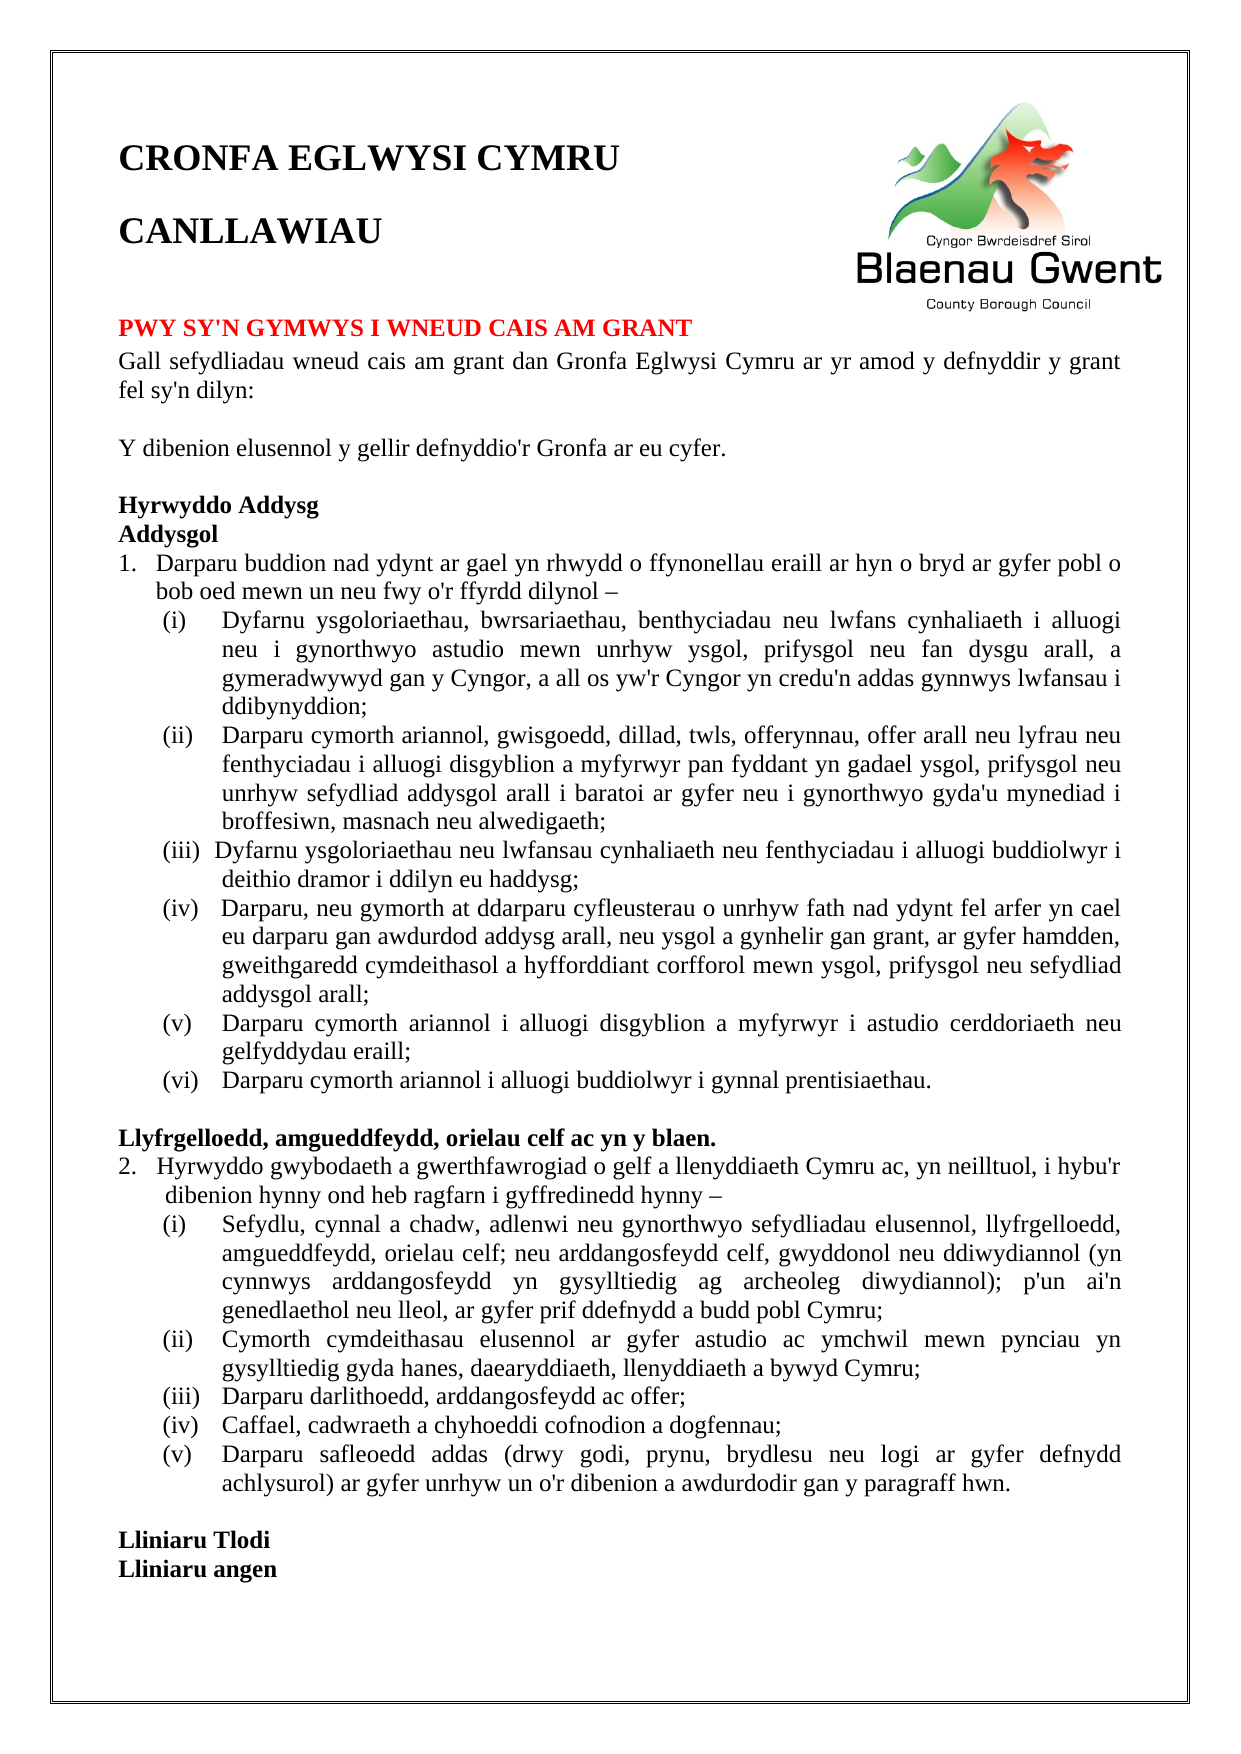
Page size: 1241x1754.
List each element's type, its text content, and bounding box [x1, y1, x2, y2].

text Lliniaru Tlodi [118, 1525, 1122, 1554]
text (vi) Darparu cymorth ariannol i alluogi buddiolwyr i gynnal prentisiaethau. [162, 1065, 1122, 1094]
text Hyrwyddo Addysg [118, 490, 1122, 519]
text Y dibenion elusennol y gellir defnyddio'r Gronfa ar eu cyfer. [118, 433, 1122, 461]
text Lliniaru angen [118, 1554, 1122, 1583]
text Gall sefydliadau wneud cais am grant dan Gronfa Eglwysi Cymru ar yr amod y defnyddir y grant fel sy'n dilyn: [118, 346, 1122, 404]
text Llyfrgelloedd, amgueddfeydd, orielau celf ac yn y blaen. [118, 1123, 1122, 1151]
text (v) Darparu safleoedd addas (drwy godi, prynu, brydlesu neu logi ar gyfer defnydd achlysurol) ar gyfer unrhyw un o'r dibenion a awdurdodir gan y paragraff hwn. [162, 1439, 1122, 1496]
text (iii) Darparu darlithoedd, arddangosfeydd ac offer; [162, 1381, 1122, 1410]
text (iii) Dyfarnu ysgoloriaethau neu lwfansau cynhaliaeth neu fenthyciadau i alluogi buddiolwyr i deithio dramor i ddilyn eu haddysg; [162, 835, 1122, 893]
text 2. Hyrwyddo gwybodaeth a gwerthfawrogiad o gelf a llenyddiaeth Cymru ac, yn neilltuol, i hybu'r dibenion hynny ond heb ragfarn i gyffredinedd hynny – [118, 1151, 1122, 1209]
text CANLLAWIAU [118, 208, 829, 251]
text (ii) Darparu cymorth ariannol, gwisgoedd, dillad, twls, offerynnau, offer arall neu lyfrau neu fenthyciadau i alluogi disgyblion a myfyrwyr pan fyddant yn gadael ysgol, prifysgol neu unrhyw sefydliad addysgol arall i baratoi ar gyfer neu i gynorthwyo gyda'u mynediad i broffesiwn, masnach neu alwedigaeth; [162, 720, 1122, 835]
text Addysgol [118, 519, 1122, 548]
text (v) Darparu cymorth ariannol i alluogi disgyblion a myfyrwyr i astudio cerddoriaeth neu gelfyddydau eraill; [162, 1008, 1122, 1065]
text CRONFA EGLWYSI CYMRU [118, 136, 829, 179]
text (i) Dyfarnu ysgoloriaethau, bwrsariaethau, benthyciadau neu lwfans cynhaliaeth i alluogi neu i gynorthwyo astudio mewn unrhyw ysgol, prifysgol neu fan dysgu arall, a gymeradwywyd gan y Cyngor, a all os yw'r Cyngor yn credu'n addas gynnwys lwfansau i ddibynyddion; [162, 605, 1122, 720]
subtitle PWY SY'N GYMWYS I WNEUD CAIS AM GRANT [118, 313, 1122, 342]
text (ii) Cymorth cymdeithasau elusennol ar gyfer astudio ac ymchwil mewn pynciau yn gysylltiedig gyda hanes, daearyddiaeth, llenyddiaeth a bywyd Cymru; [162, 1324, 1122, 1381]
text (iv) Darparu, neu gymorth at ddarparu cyfleusterau o unrhyw fath nad ydynt fel arfer yn cael eu darparu gan awdurdod addysg arall, neu ysgol a gynhelir gan grant, ar gyfer hamdden, gweithgaredd cymdeithasol a hyfforddiant corfforol mewn ysgol, prifysgol neu sefydliad addysgol arall; [162, 893, 1122, 1008]
text (i) Sefydlu, cynnal a chadw, adlenwi neu gynorthwyo sefydliadau elusennol, llyfrgelloedd, amgueddfeydd, orielau celf; neu arddangosfeydd celf, gwyddonol neu ddiwydiannol (yn cynnwys arddangosfeydd yn gysylltiedig ag archeoleg diwydiannol); p'un ai'n genedlaethol neu lleol, ar gyfer prif ddefnydd a budd pobl Cymru; [162, 1209, 1122, 1324]
list Darparu buddion nad ydynt ar gael yn rhwydd o ffynonellau eraill ar hyn o bryd ar gyfer pobl o bob oed mewn un neu fwy o'r ffyrdd dilynol – [118, 548, 1122, 605]
text (iv) Caffael, cadwraeth a chyhoeddi cofnodion a dogfennau; [118, 1410, 1122, 1439]
picture [829, 82, 1183, 333]
